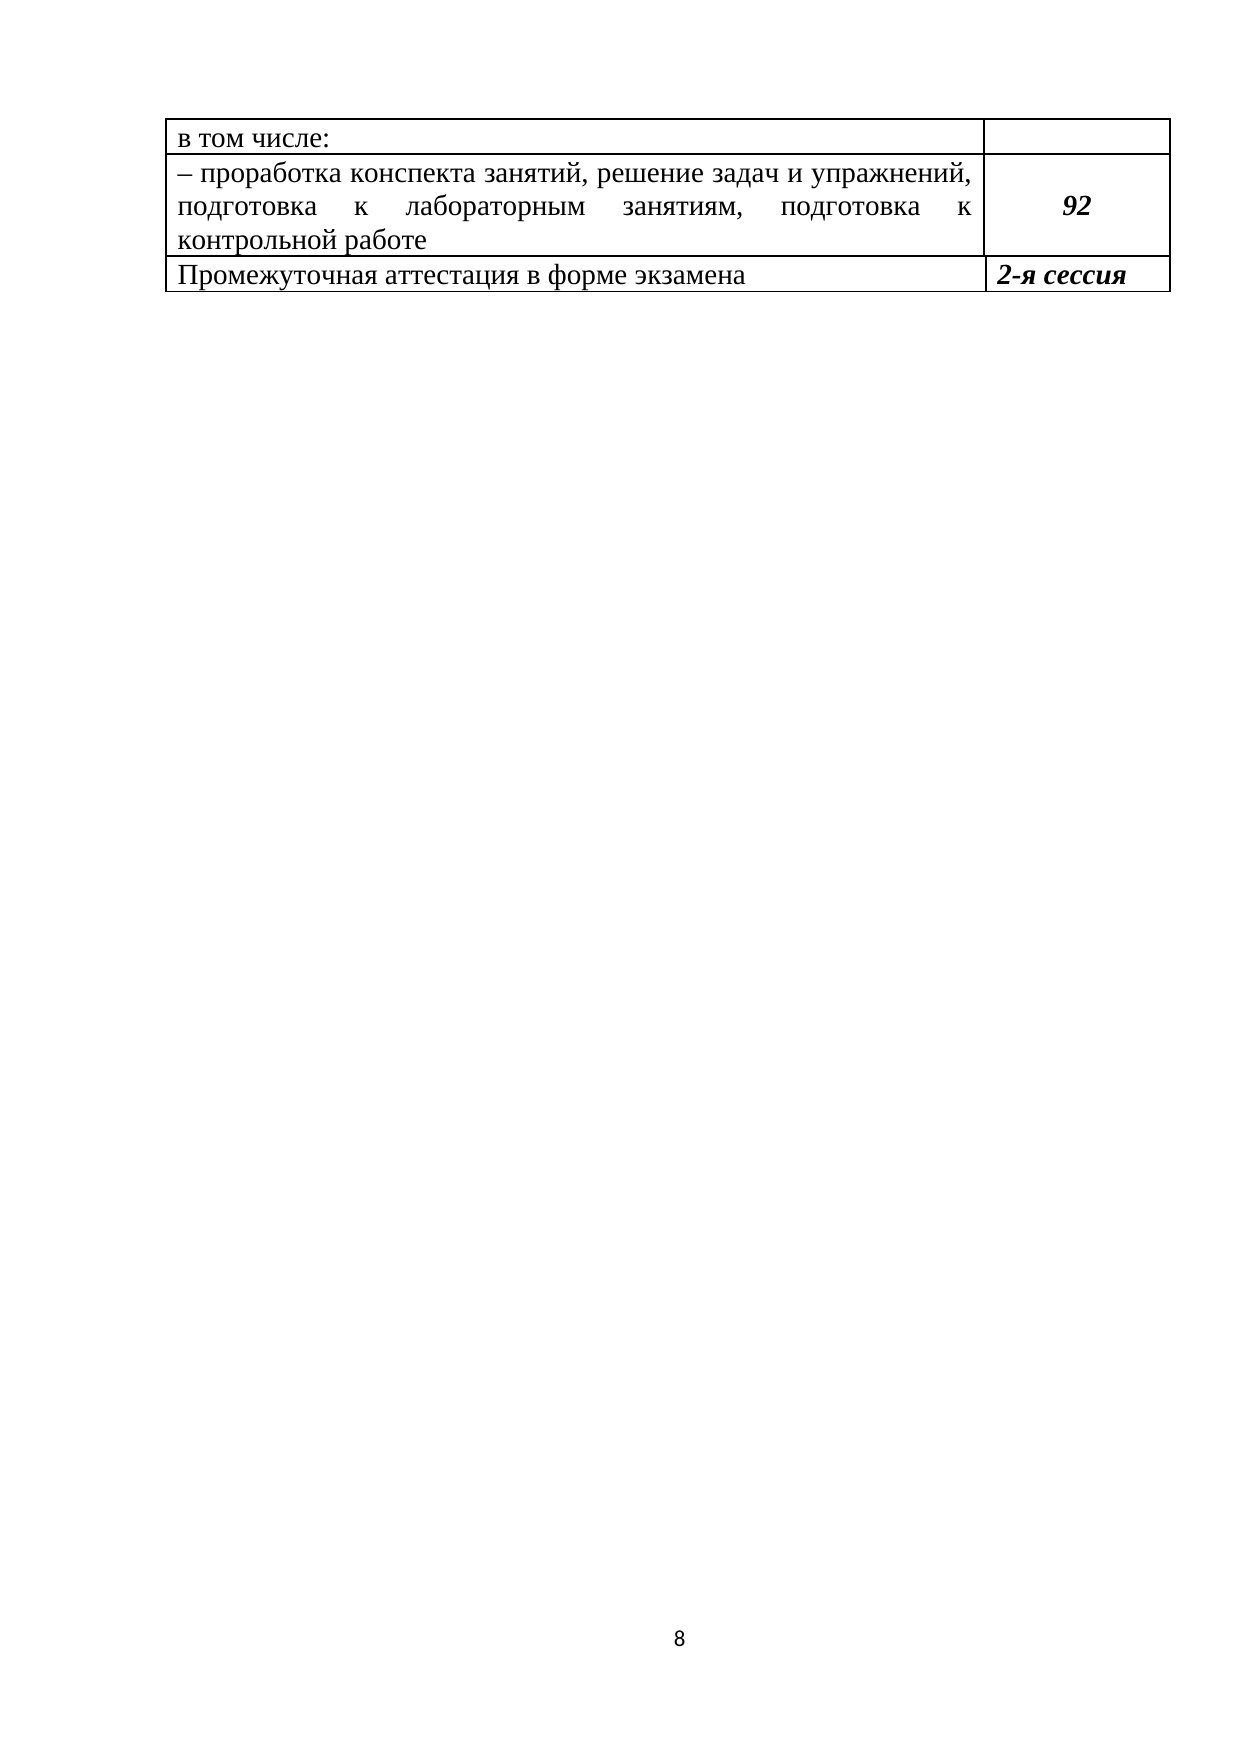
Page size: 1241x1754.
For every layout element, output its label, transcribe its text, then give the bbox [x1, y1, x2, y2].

table_cell [985, 120, 1169, 153]
table_cell 2-я сессия [987, 257, 1169, 291]
table_cell Промежуточная аттестация в форме экзамена [167, 257, 985, 291]
table_cell 92 [985, 155, 1169, 255]
table_cell – проработка конспекта занятий, решение задач и упражнений, подготовка к лабораторным занятиям, подготовка к контрольной работе [167, 155, 983, 255]
table_cell в том числе: [167, 120, 983, 153]
